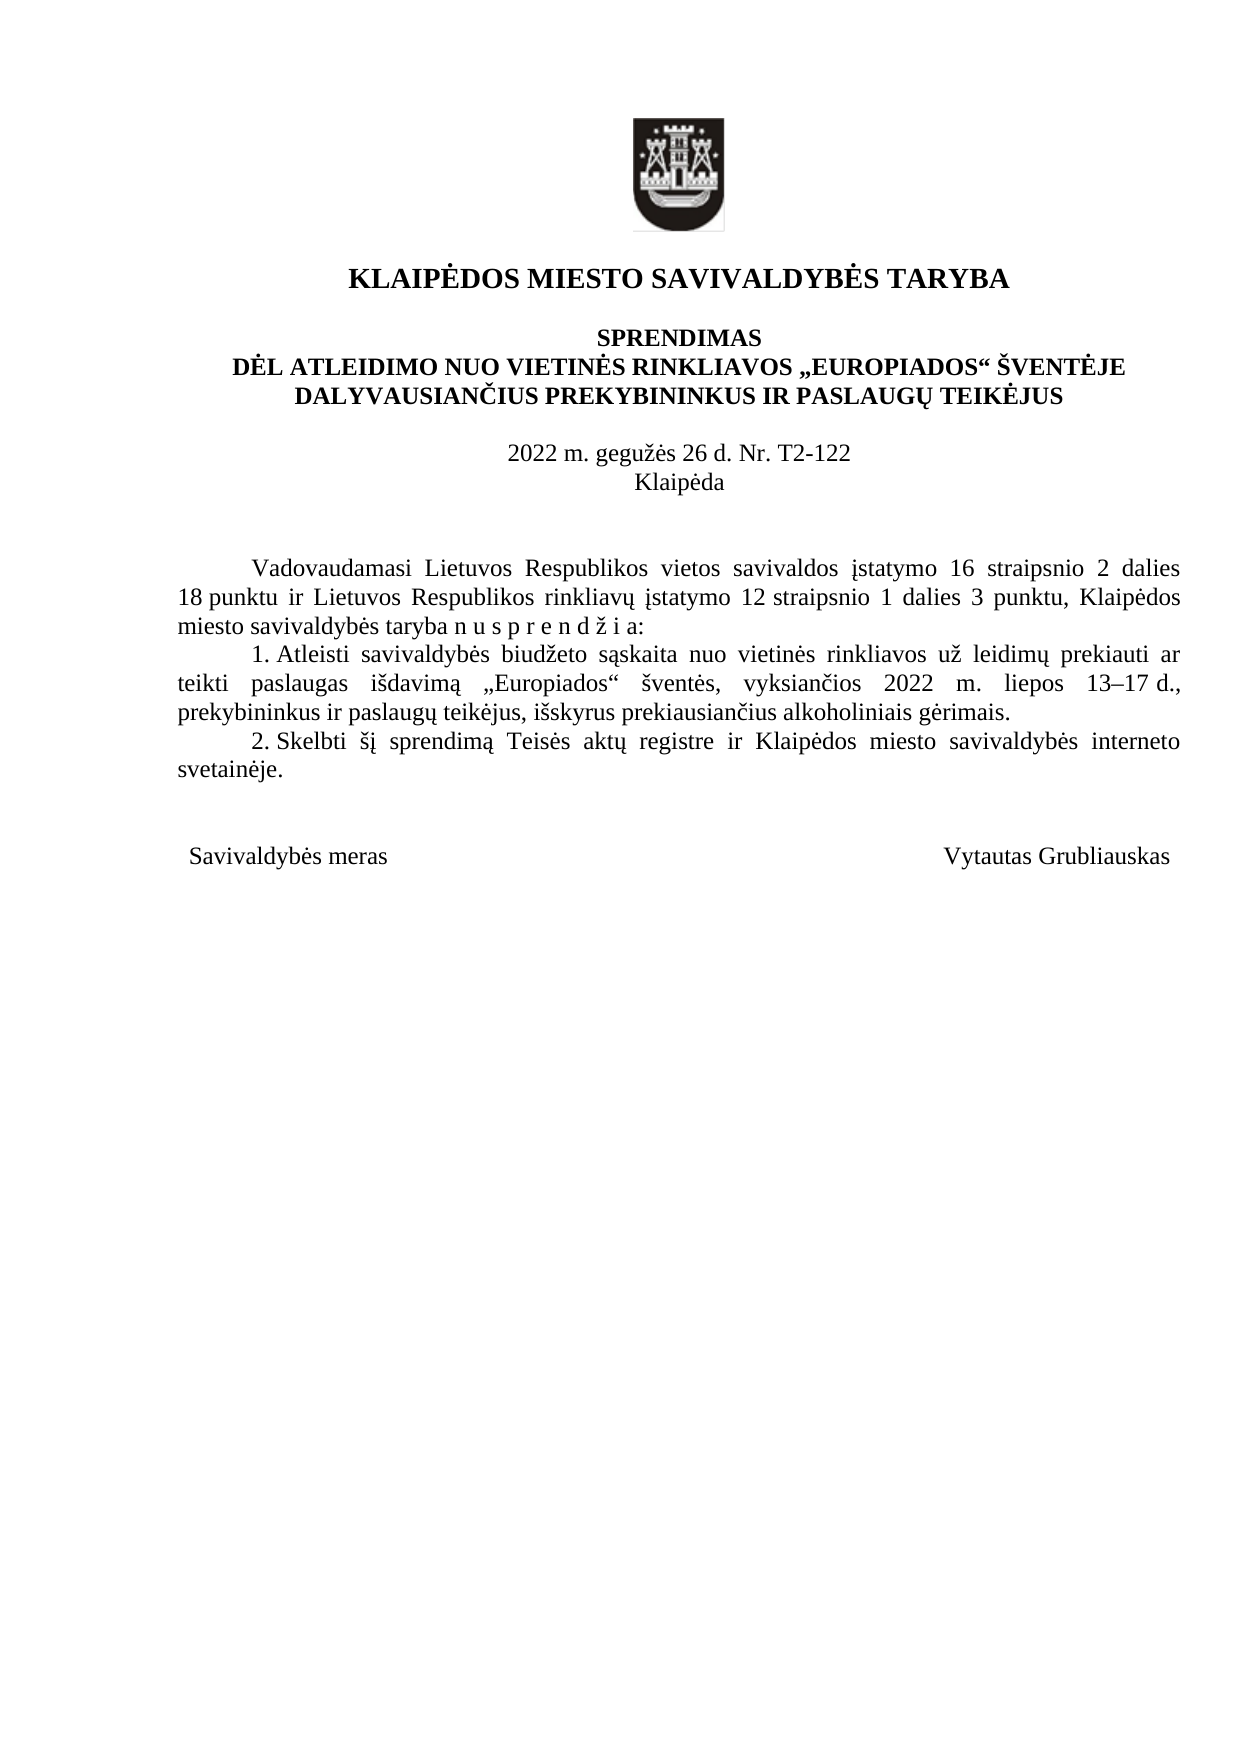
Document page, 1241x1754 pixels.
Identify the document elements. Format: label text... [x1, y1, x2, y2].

text 1. Atleisti savivaldybės biudžeto sąskaita nuo vietinės rinkliavos už leidimų prekiauti ar teikti paslaugas išdavimą „Europiados“ šventės, vyksiančios 2022 m. liepos 13–17 d., prekybininkus ir paslaugų teikėjus, išskyrus prekiausiančius alkoholiniais gėrimais. [177, 639, 1181, 726]
picture [633, 118, 726, 233]
text 2022 m. gegužės 26 d. Nr. T2-122 [177, 438, 1181, 467]
text SPRENDIMAS [177, 323, 1181, 352]
text DĖL ATLEIDIMO NUO VIETINĖS RINKLIAVOS „EUROPIADOS“ ŠVENTĖJE DALYVAUSIANČIUS PREKYBININKUS IR PASLAUGŲ TEIKĖJUS [177, 352, 1181, 409]
table_header Vytautas Grubliauskas [808, 841, 1181, 869]
table_header Savivaldybės meras [177, 841, 808, 869]
text KLAIPĖDOS MIESTO SAVIVALDYBĖS TARYBA [177, 261, 1181, 294]
text 2. Skelbti šį sprendimą Teisės aktų registre ir Klaipėdos miesto savivaldybės interneto svetainėje. [177, 726, 1181, 783]
text Vadovaudamasi Lietuvos Respublikos vietos savivaldos įstatymo 16 straipsnio 2 dalies 18 punktu ir Lietuvos Respublikos rinkliavų įstatymo 12 straipsnio 1 dalies 3 punktu, Klaipėdos miesto savivaldybės taryba nusprendžia: [177, 553, 1181, 639]
text Klaipėda [177, 467, 1181, 496]
